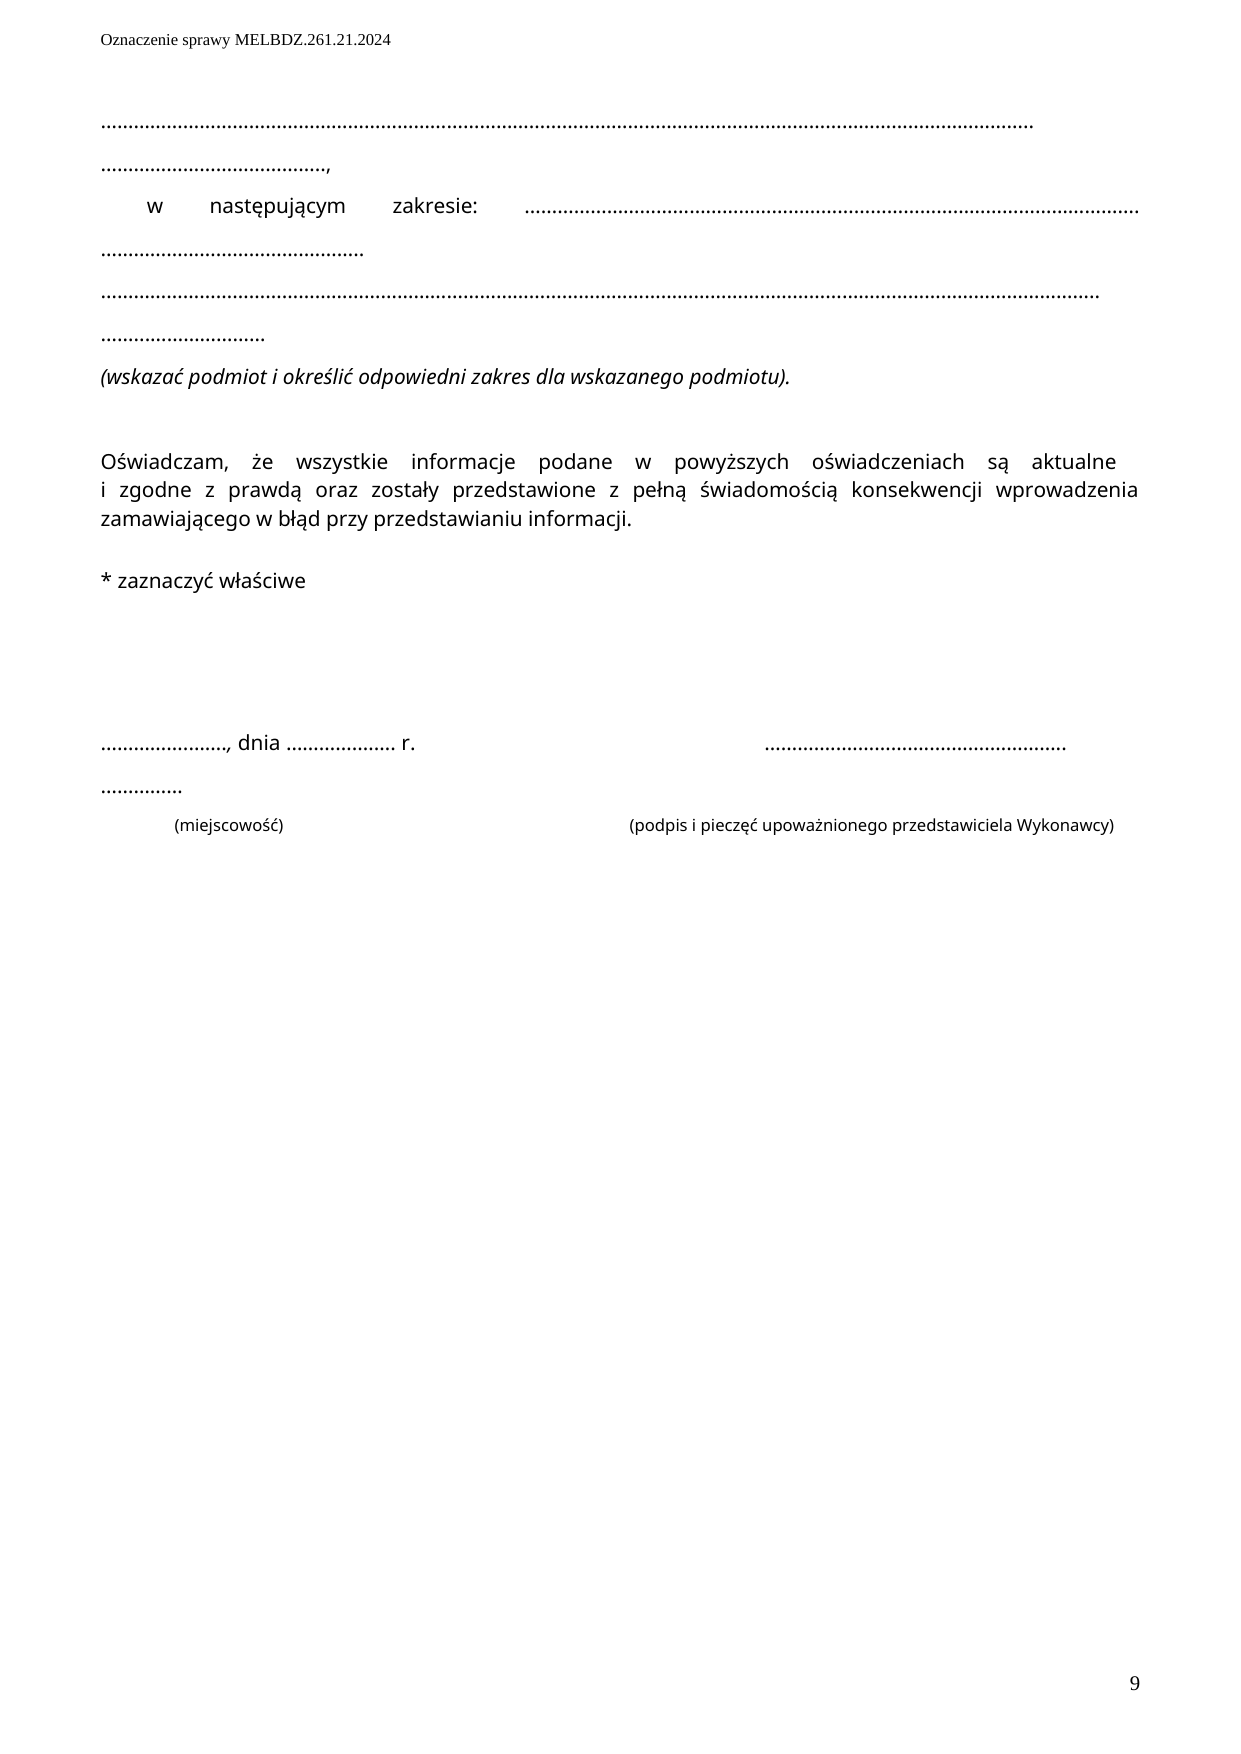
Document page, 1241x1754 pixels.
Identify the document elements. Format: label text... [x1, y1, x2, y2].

text (miejscowość) (podpis i pieczęć upoważnionego przedstawiciela Wykonawcy) [100, 813, 1140, 836]
text * zaznaczyć właściwe [100, 566, 1140, 595]
text ……………………………………………………………………………………………………………………………………………………..………………………………….., [100, 106, 1140, 177]
text w następującym zakresie: ………………………………………………………………………………………………….……………………………….……….. [100, 191, 1140, 262]
text (wskazać podmiot i określić odpowiedni zakres dla wskazanego podmiotu). [100, 362, 1140, 390]
text …………….……., dnia ………….……. r. …………..……………..……….…………..…………… [100, 728, 1140, 799]
text Oświadczam, że wszystkie informacje podane w powyższych oświadczeniach są aktualne i zgodne z prawdą oraz zostały przedstawione z pełną świadomością konsekwencji wprowadzenia zamawiającego w błąd przy przedstawianiu informacji. [100, 447, 1140, 532]
text ………………………………………………………………………………………………………………………………………………………………..……...………………… [100, 277, 1140, 348]
